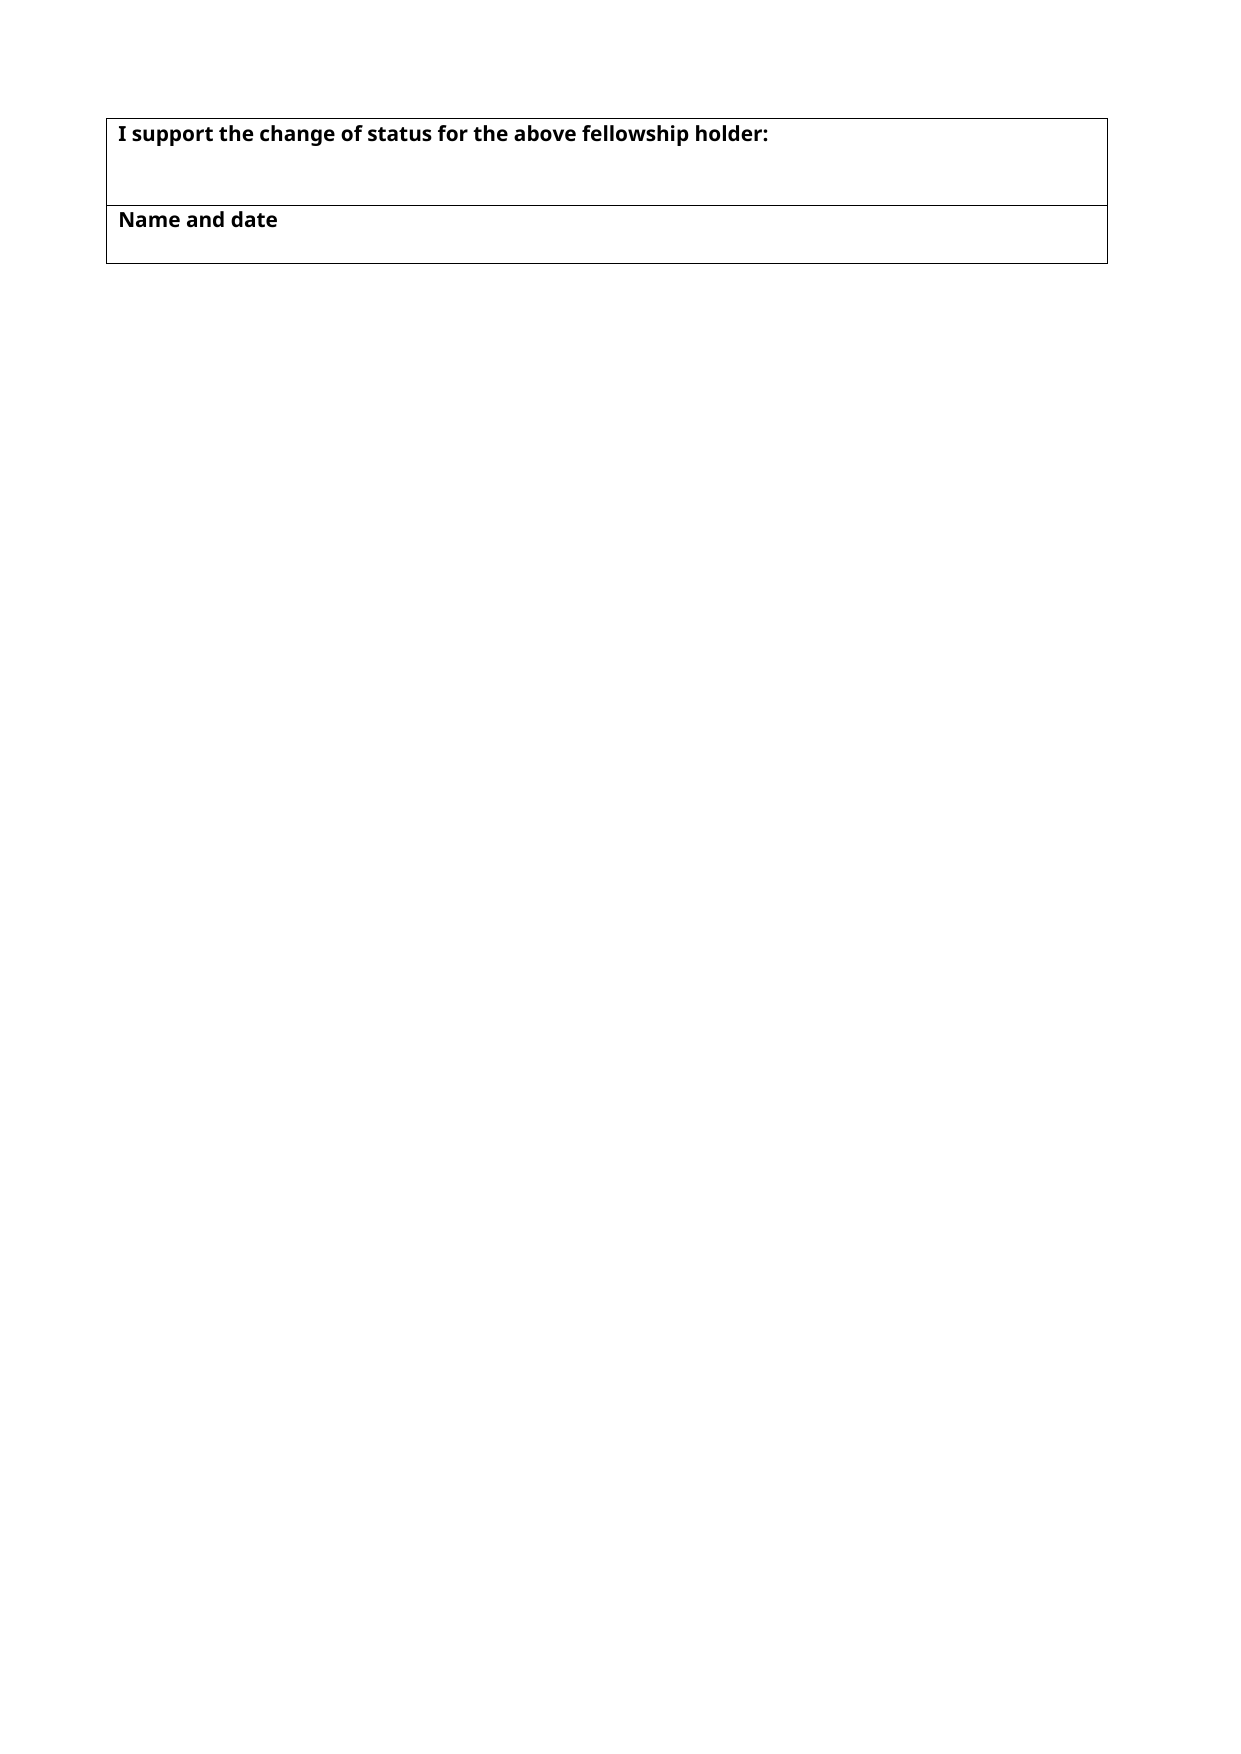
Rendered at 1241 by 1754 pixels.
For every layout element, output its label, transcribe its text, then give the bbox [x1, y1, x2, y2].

table_header I support the change of status for the above fellowship holder: [107, 119, 1107, 204]
table_cell Name and date [107, 206, 1107, 262]
